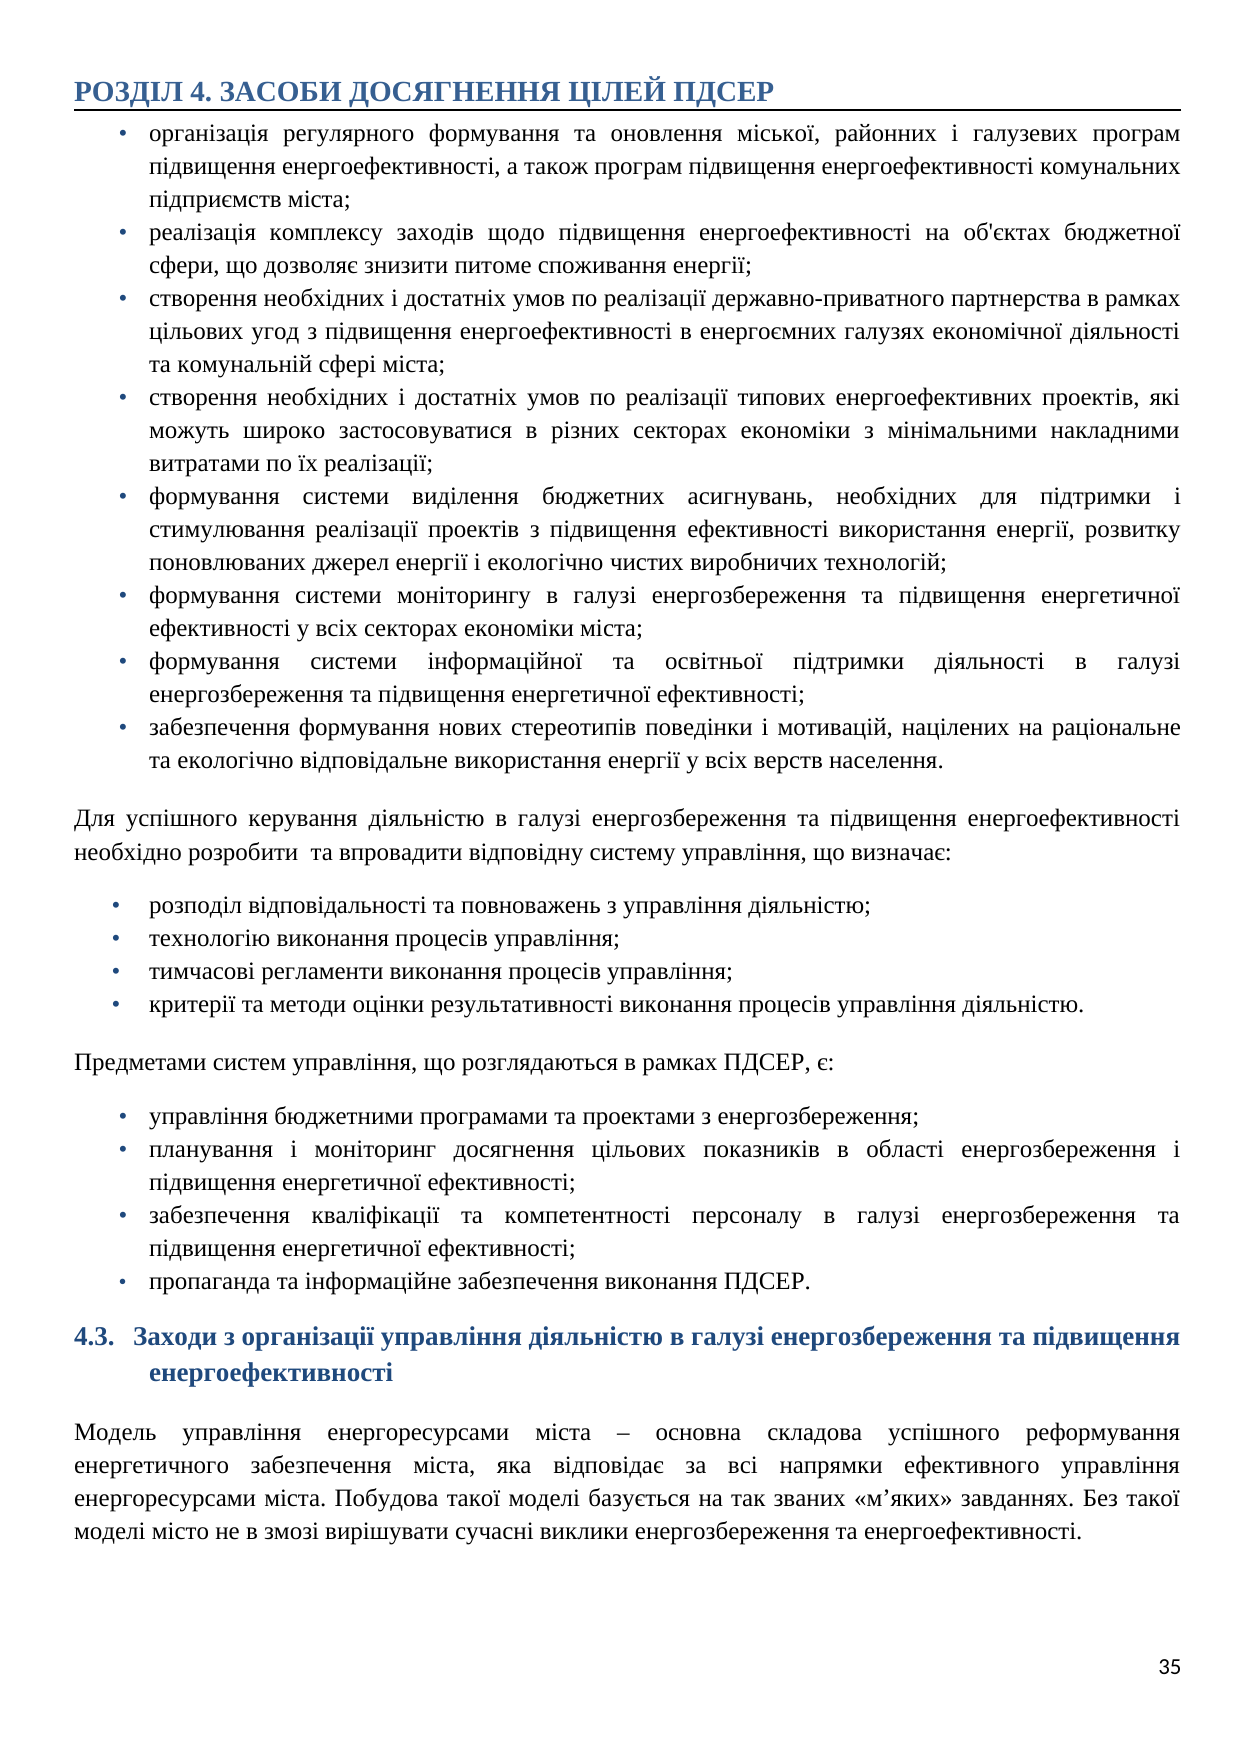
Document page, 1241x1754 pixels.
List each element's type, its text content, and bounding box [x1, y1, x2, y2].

list створення необхідних і достатніх умов по реалізації державно-приватного партнерства в рамках цільових угод з підвищення енергоефективності в енергоємних галузях економічної діяльності та комунальній сфері міста; [118, 283, 1181, 378]
list організація регулярного формування та оновлення міської, районних і галузевих програм підвищення енергоефективності, а також програм підвищення енергоефективності комунальних підприємств міста; [118, 118, 1181, 213]
list управління бюджетними програмами та проектами з енергозбереження; [118, 1101, 1181, 1130]
list критерії та методи оцінки результативності виконання процесів управління діяльністю. [111, 989, 1181, 1018]
list формування системи моніторингу в галузі енергозбереження та підвищення енергетичної ефективності у всіх секторах економіки міста; [118, 580, 1181, 642]
text Модель управління енергоресурсами міста – основна складова успішного реформування енергетичного забезпечення міста, яка відповідає за всі напрямки ефективного управління енергоресурсами міста. Побудова такої моделі базується на так званих «м’яких» завданнях. Без такої моделі місто не в змозі вирішувати сучасні виклики енергозбереження та енергоефективності. [74, 1417, 1181, 1544]
text Для успішного керування діяльністю в галузі енергозбереження та підвищення енергоефективності необхідно розробити та впровадити відповідну систему управління, що визначає: [74, 803, 1181, 865]
list забезпечення кваліфікації та компетентності персоналу в галузі енергозбереження та підвищення енергетичної ефективності; [118, 1200, 1181, 1262]
text Предметами систем управління, що розглядаються в рамках ПДСЕР, є: [74, 1047, 1181, 1076]
list реалізація комплексу заходів щодо підвищення енергоефективності на об'єктах бюджетної сфери, що дозволяє знизити питоме споживання енергії; [118, 217, 1181, 279]
list розподіл відповідальності та повноважень з управління діяльністю; [111, 890, 1181, 919]
list формування системи інформаційної та освітньої підтримки діяльності в галузі енергозбереження та підвищення енергетичної ефективності; [118, 646, 1181, 708]
list створення необхідних і достатніх умов по реалізації типових енергоефективних проектів, які можуть широко застосовуватися в різних секторах економіки з мінімальними накладними витратами по їх реалізації; [118, 382, 1181, 477]
list забезпечення формування нових стереотипів поведінки і мотивацій, націлених на раціональне та екологічно відповідальне використання енергії у всіх верств населення. [118, 712, 1181, 774]
list планування і моніторинг досягнення цільових показників в області енергозбереження і підвищення енергетичної ефективності; [118, 1134, 1181, 1196]
list формування системи виділення бюджетних асигнувань, необхідних для підтримки і стимулювання реалізації проектів з підвищення ефективності використання енергії, розвитку поновлюваних джерел енергії і екологічно чистих виробничих технологій; [118, 481, 1181, 576]
subtitle Заходи з організації управління діяльністю в галузі енергозбереження та підвищення енергоефективності [74, 1320, 1181, 1387]
list технологію виконання процесів управління; [111, 923, 1181, 952]
list пропаганда та інформаційне забезпечення виконання ПДСЕР. [118, 1266, 1181, 1295]
list тимчасові регламенти виконання процесів управління; [111, 956, 1181, 985]
